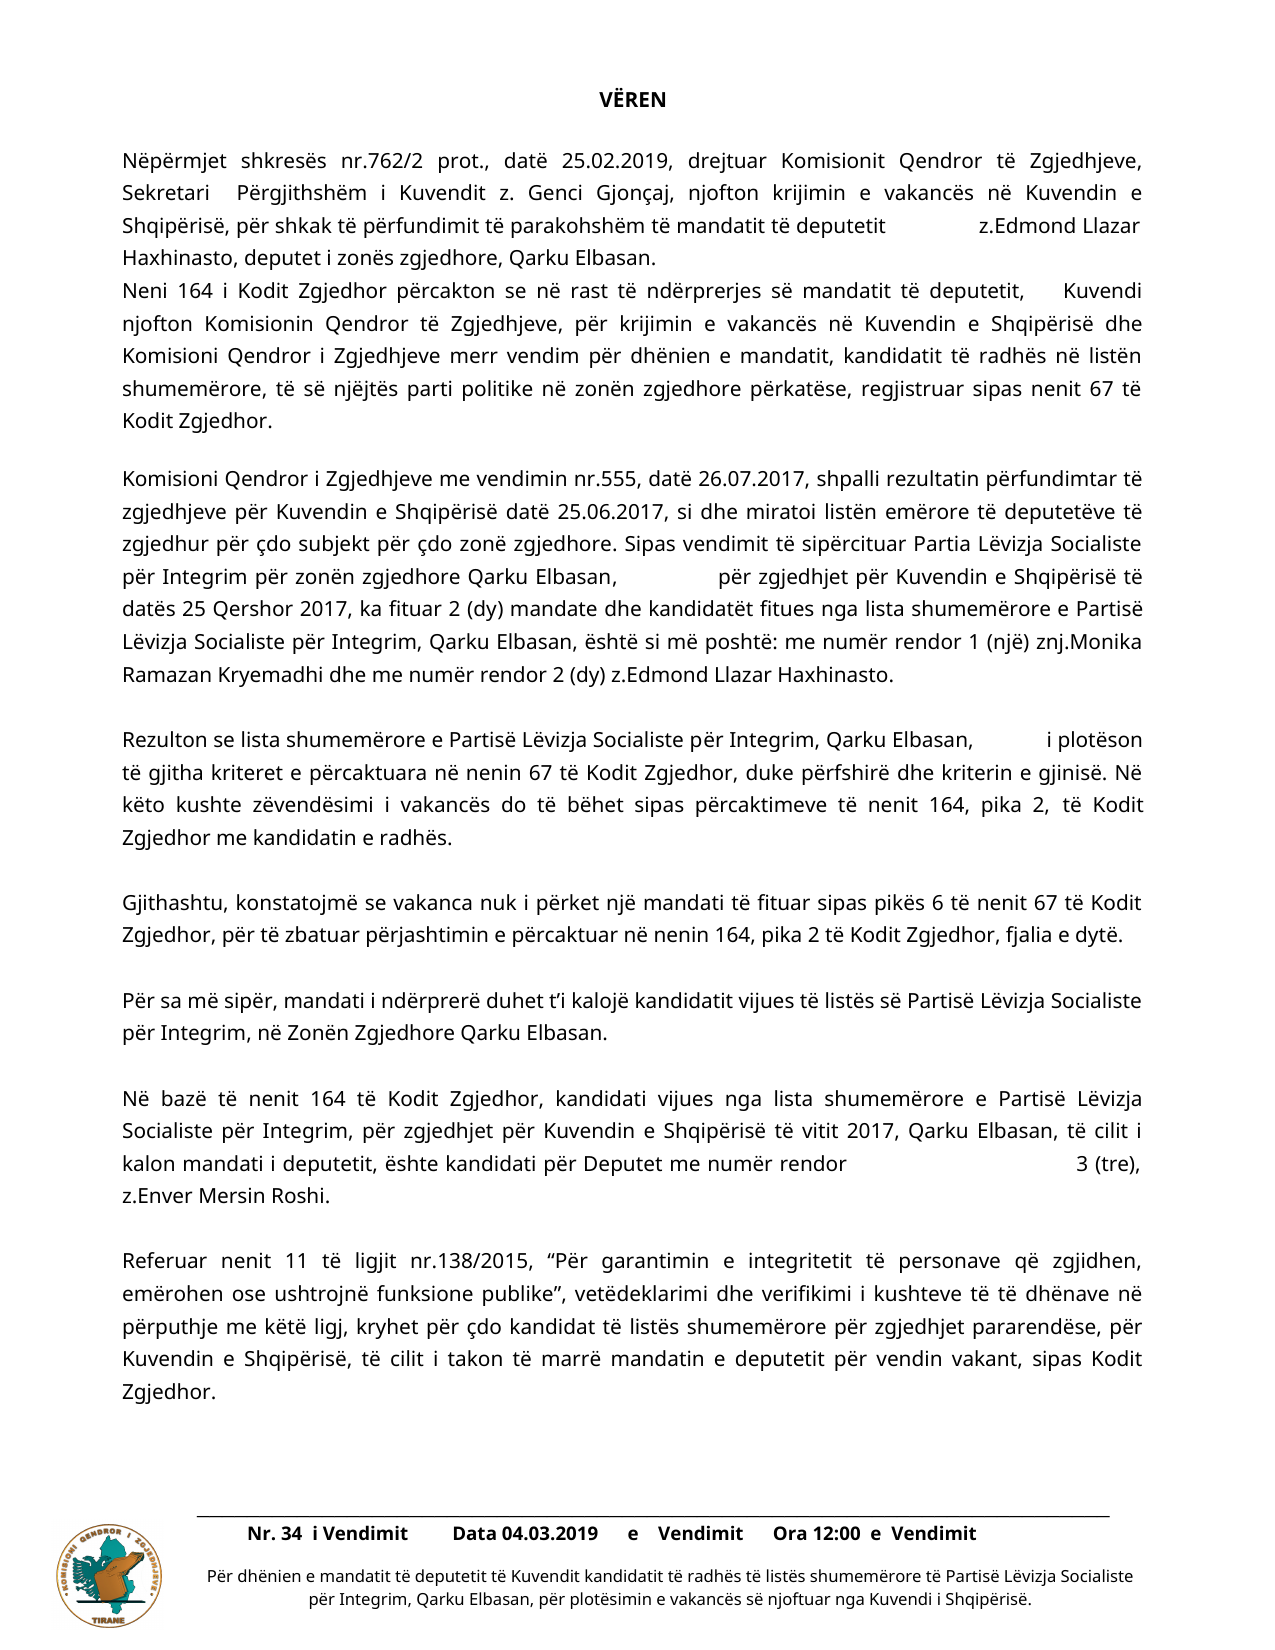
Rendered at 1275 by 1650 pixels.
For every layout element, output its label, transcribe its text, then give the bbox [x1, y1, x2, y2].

text Neni 164 i Kodit Zgjedhor përcakton se në rast të ndërprerjes së mandatit të deputetit, Kuvendi njofton Komisionin Qendror të Zgjedhjeve, për krijimin e vakancës në Kuvendin e Shqipërisë dhe Komisioni Qendror i Zgjedhjeve merr vendim për dhënien e mandatit, kandidatit të radhës në listën shumemërore, të së njëjtës parti politike në zonën zgjedhore përkatëse, regjistruar sipas nenit 67 të Kodit Zgjedhor. [122, 276, 1144, 435]
subtitle VËREN [122, 85, 1144, 113]
text Gjithashtu, konstatojmë se vakanca nuk i përket një mandati të fituar sipas pikës 6 të nenit 67 të Kodit Zgjedhor, për të zbatuar përjashtimin e përcaktuar në nenin 164, pika 2 të Kodit Zgjedhor, fjalia e dytë. [122, 888, 1144, 949]
text Komisioni Qendror i Zgjedhjeve me vendimin nr.555, datë 26.07.2017, shpalli rezultatin përfundimtar të zgjedhjeve për Kuvendin e Shqipërisë datë 25.06.2017, si dhe miratoi listën emërore të deputetëve të zgjedhur për çdo subjekt për çdo zonë zgjedhore. Sipas vendimit të sipërcituar Partia Lëvizja Socialiste për Integrim për zonën zgjedhore Qarku Elbasan, për zgjedhjet për Kuvendin e Shqipërisë të datës 25 Qershor 2017, ka fituar 2 (dy) mandate dhe kandidatët fitues nga lista shumemërore e Partisë Lëvizja Socialiste për Integrim, Qarku Elbasan, është si më poshtë: me numër rendor 1 (një) znj.Monika Ramazan Kryemadhi dhe me numër rendor 2 (dy) z.Edmond Llazar Haxhinasto. [122, 464, 1144, 688]
text Në bazë të nenit 164 të Kodit Zgjedhor, kandidati vijues nga lista shumemërore e Partisë Lëvizja Socialiste për Integrim, për zgjedhjet për Kuvendin e Shqipërisë të vitit 2017, Qarku Elbasan, të cilit i kalon mandati i deputetit, ështe kandidati për Deputet me numër rendor 3 (tre), z.Enver Mersin Roshi. [122, 1084, 1144, 1210]
text Nëpërmjet shkresës nr.762/2 prot., datë 25.02.2019, drejtuar Komisionit Qendror të Zgjedhjeve, Sekretari Përgjithshëm i Kuvendit z. Genci Gjonçaj, njofton krijimin e vakancës në Kuvendin e Shqipërisë, për shkak të përfundimit të parakohshëm të mandatit të deputetit z.Edmond Llazar Haxhinasto, deputet i zonës zgjedhore, Qarku Elbasan. [122, 146, 1144, 272]
text Referuar nenit 11 të ligjit nr.138/2015, “Për garantimin e integritetit të personave që zgjidhen, emërohen ose ushtrojnë funksione publike”, vetëdeklarimi dhe verifikimi i kushteve të të dhënave në përputhje me këtë ligj, kryhet për çdo kandidat të listës shumemërore për zgjedhjet pararendëse, për Kuvendin e Shqipërisë, të cilit i takon të marrë mandatin e deputetit për vendin vakant, sipas Kodit Zgjedhor. [122, 1247, 1144, 1406]
text Për sa më sipër, mandati i ndërprerë duhet t’i kalojë kandidatit vijues të listës së Partisë Lëvizja Socialiste për Integrim, në Zonën Zgjedhore Qarku Elbasan. [122, 986, 1144, 1047]
text Rezulton se lista shumemërore e Partisë Lëvizja Socialiste për Integrim, Qarku Elbasan, i plotëson të gjitha kriteret e përcaktuara në nenin 67 të Kodit Zgjedhor, duke përfshirë dhe kriterin e gjinisë. Në këto kushte zëvendësimi i vakancës do të bëhet sipas përcaktimeve të nenit 164, pika 2, të Kodit Zgjedhor me kandidatin e radhës. [122, 725, 1144, 851]
picture [51, 1519, 165, 1630]
